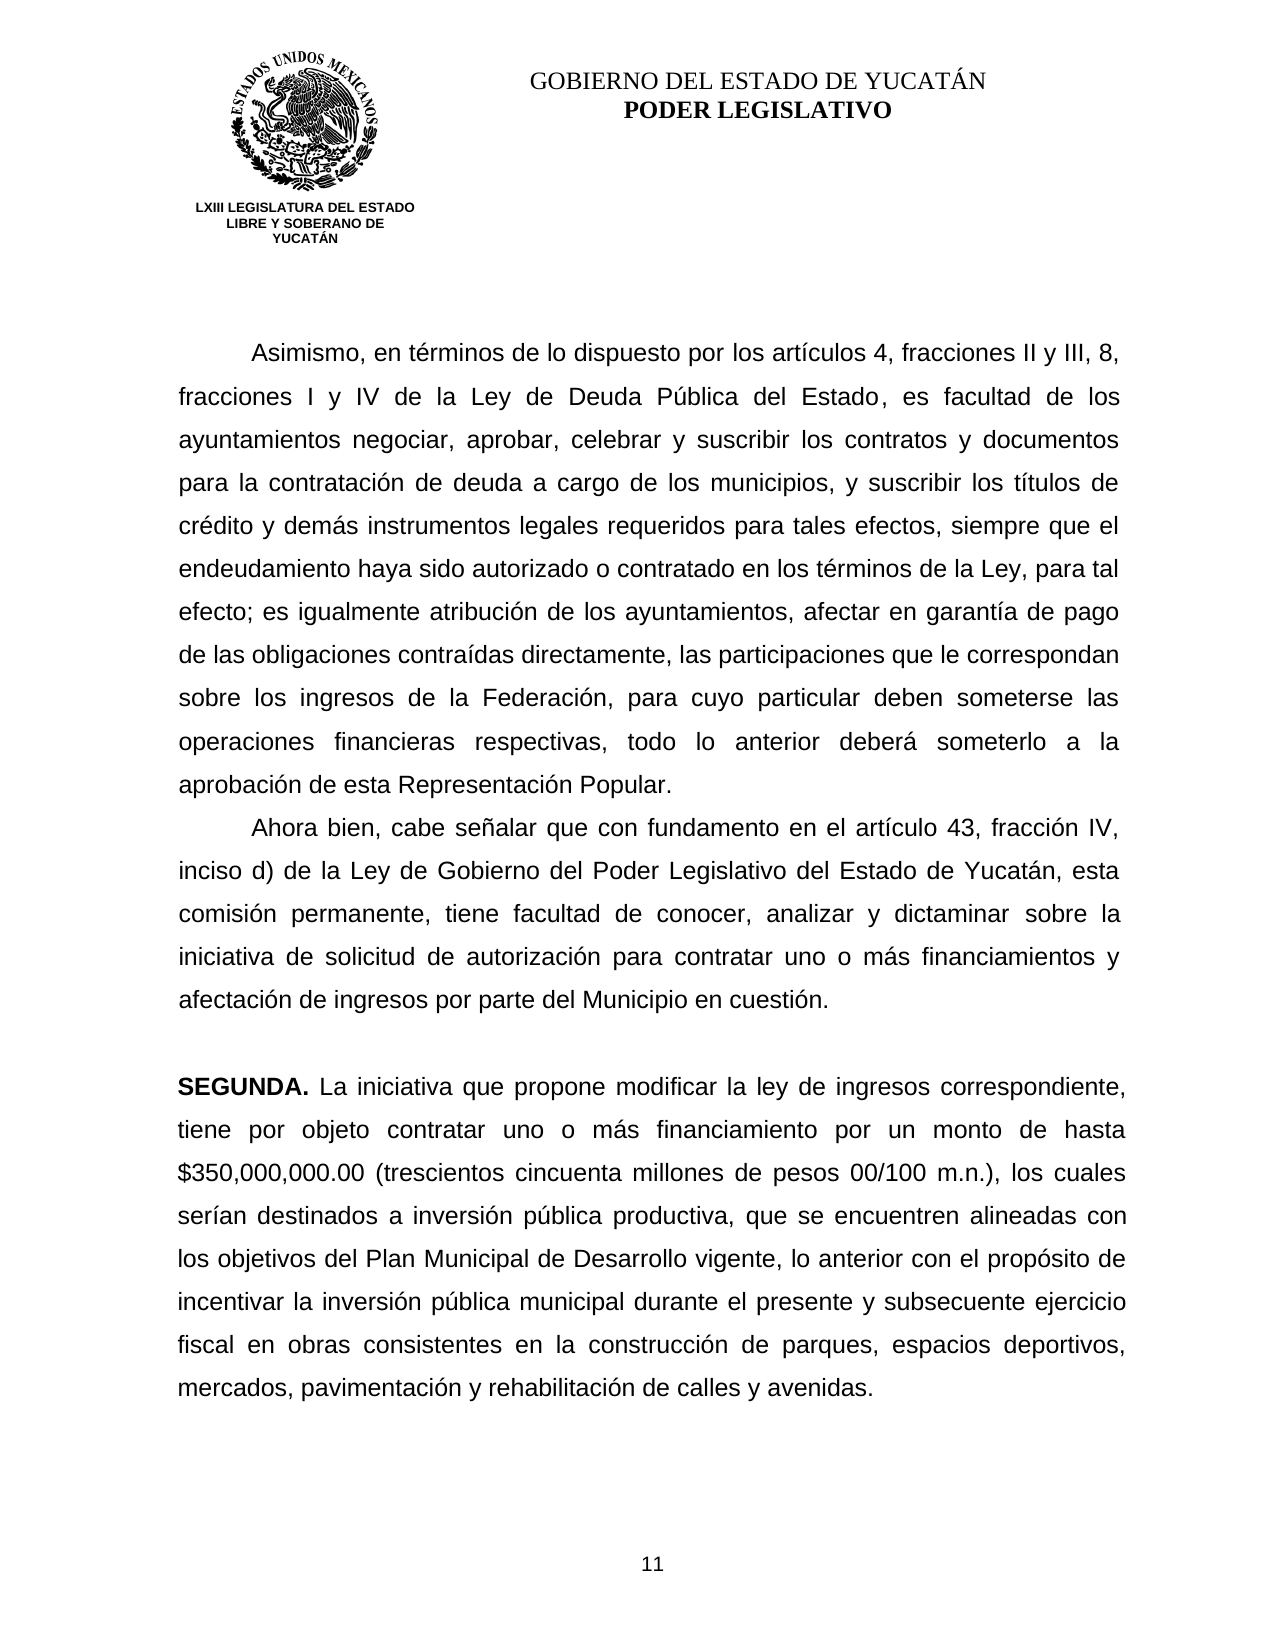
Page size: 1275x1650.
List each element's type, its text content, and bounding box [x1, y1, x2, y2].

text Ahora bien, cabe señalar que con fundamento en el artículo 43, fracción IV, inciso d) de la Ley de Gobierno del Poder Legislativo del Estado de Yucatán, esta comisión permanente, tiene facultad de conocer, analizar y dictaminar sobre la iniciativa de solicitud de autorización para contratar uno o más financiamientos y afectación de ingresos por parte del Municipio en cuestión. [178, 813, 1121, 1014]
picture [195, 17, 413, 225]
text SEGUNDA. La iniciativa que propone modificar la ley de ingresos correspondiente, tiene por objeto contratar uno o más financiamiento por un monto de hasta $350,000,000.00 (trescientos cincuenta millones de pesos 00/100 m.n.), los cuales serían destinados a inversión pública productiva, que se encuentren alineadas con los objetivos del Plan Municipal de Desarrollo vigente, lo anterior con el propósito de incentivar la inversión pública municipal durante el presente y subsecuente ejercicio fiscal en obras consistentes en la construcción de parques, espacios deportivos, mercados, pavimentación y rehabilitación de calles y avenidas. [177, 1072, 1128, 1402]
text Asimismo, en términos de lo dispuesto por los artículos 4, fracciones II y III, 8, fracciones I y IV de la Ley de Deuda Pública del Estado, es facultad de los ayuntamientos negociar, aprobar, celebrar y suscribir los contratos y documentos para la contratación de deuda a cargo de los municipios, y suscribir los títulos de crédito y demás instrumentos legales requeridos para tales efectos, siempre que el endeudamiento haya sido autorizado o contratado en los términos de la Ley, para tal efecto; es igualmente atribución de los ayuntamientos, afectar en garantía de pago de las obligaciones contraídas directamente, las participaciones que le correspondan sobre los ingresos de la Federación, para cuyo particular deben someterse las operaciones financieras respectivas, todo lo anterior deberá someterlo a la aprobación de esta Representación Popular. [178, 338, 1121, 798]
